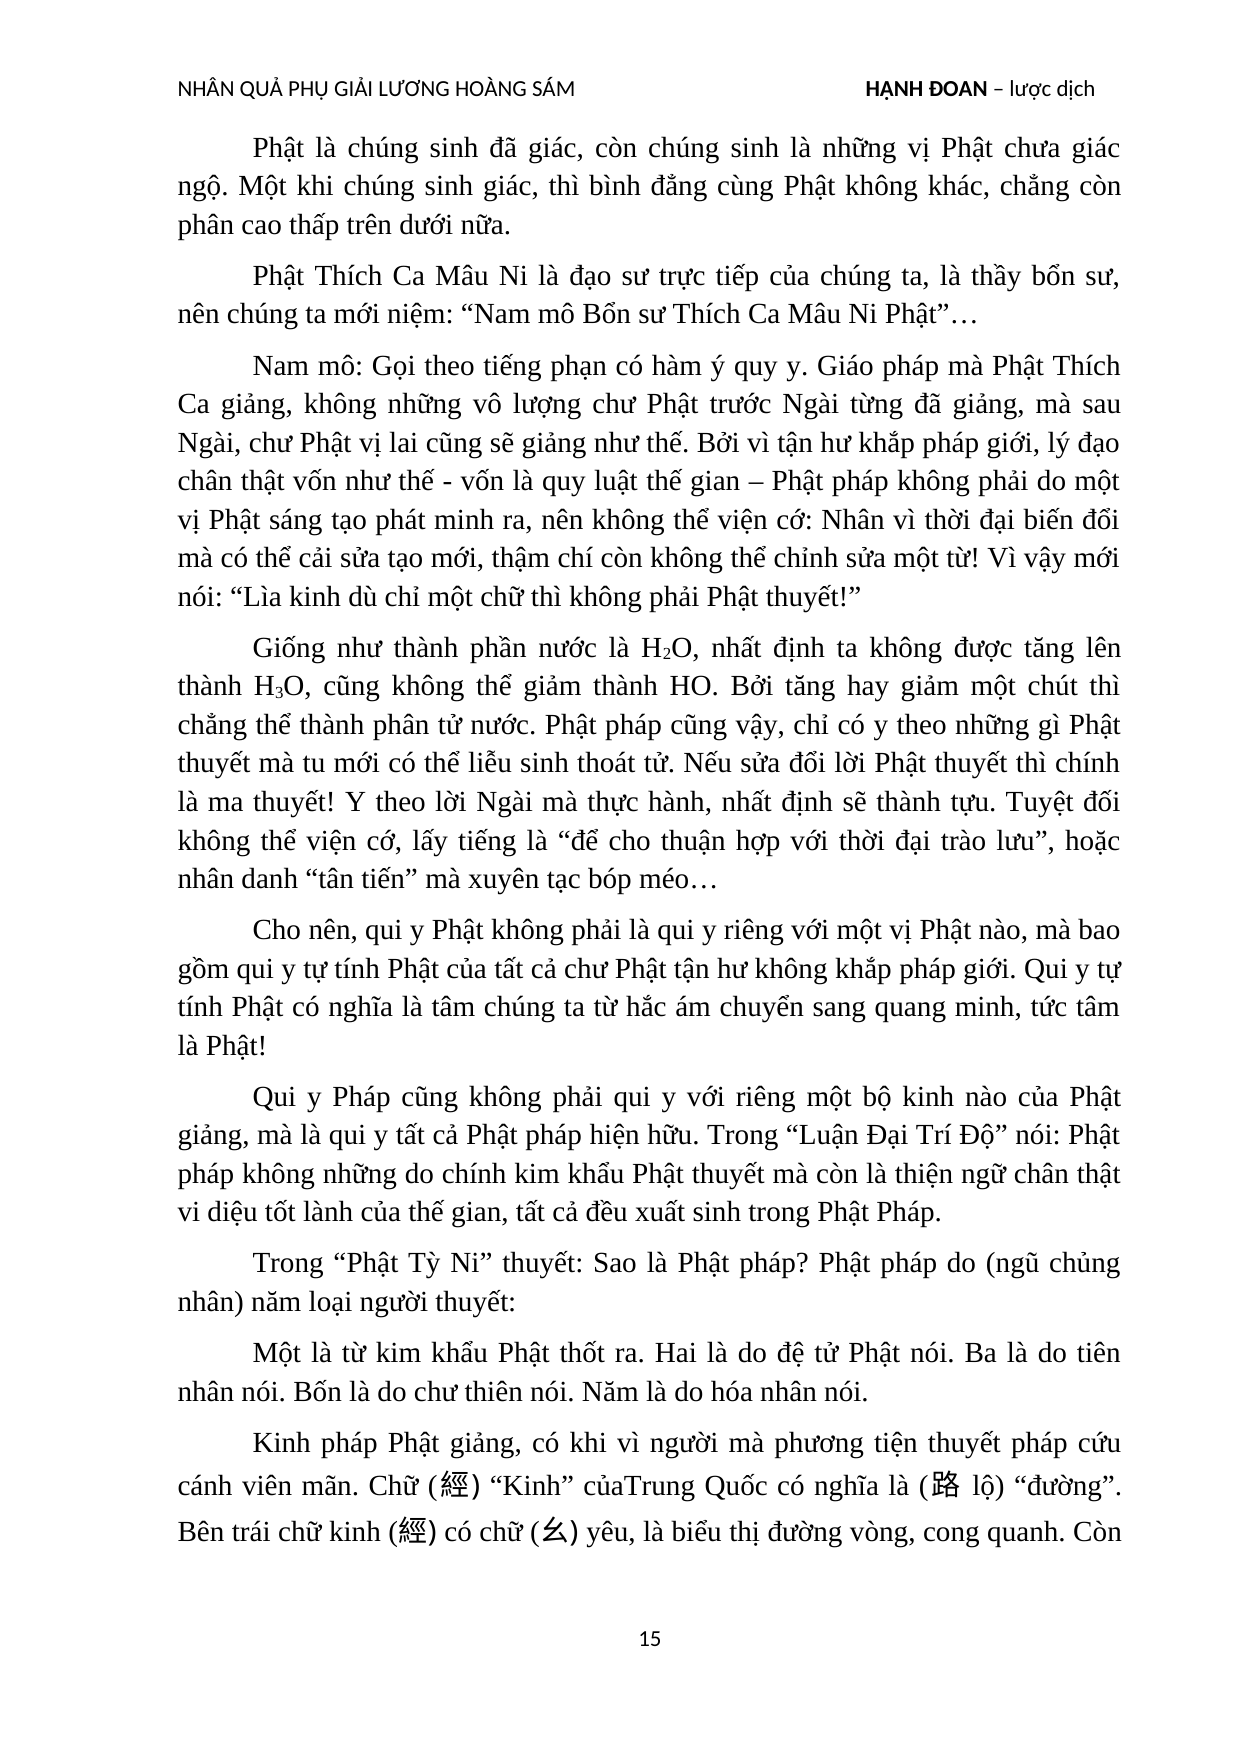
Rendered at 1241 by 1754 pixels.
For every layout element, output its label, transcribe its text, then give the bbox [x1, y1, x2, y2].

text Qui y Pháp cũng không phải qui y với riêng một bộ kinh nào của Phật giảng, mà là qui y tất cả Phật pháp hiện hữu. Trong “Luận Đại Trí Độ” nói: Phật pháp không những do chính kim khẩu Phật thuyết mà còn là thiện ngữ chân thật vi diệu tốt lành của thế gian, tất cả đều xuất sinh trong Phật Pháp. [177, 1079, 1122, 1228]
text Trong “Phật Tỳ Ni” thuyết: Sao là Phật pháp? Phật pháp do (ngũ chủng nhân) năm loại người thuyết: [177, 1246, 1122, 1318]
text Phật là chúng sinh đã giác, còn chúng sinh là những vị Phật chưa giác ngộ. Một khi chúng sinh giác, thì bình đẳng cùng Phật không khác, chẳng còn phân cao thấp trên dưới nữa. [177, 130, 1122, 241]
text Cho nên, qui y Phật không phải là qui y riêng với một vị Phật nào, mà bao gồm qui y tự tính Phật của tất cả chư Phật tận hư không khắp pháp giới. Qui y tự tính Phật có nghĩa là tâm chúng ta từ hắc ám chuyển sang quang minh, tức tâm là Phật! [177, 912, 1122, 1061]
text Một là từ kim khẩu Phật thốt ra. Hai là do đệ tử Phật nói. Ba là do tiên nhân nói. Bốn là do chư thiên nói. Năm là do hóa nhân nói. [177, 1335, 1122, 1407]
text Phật Thích Ca Mâu Ni là đạo sư trực tiếp của chúng ta, là thầy bổn sư, nên chúng ta mới niệm: “Nam mô Bổn sư Thích Ca Mâu Ni Phật”… [177, 258, 1122, 330]
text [177, 1425, 1122, 1549]
text Nam mô: Gọi theo tiếng phạn có hàm ý quy y. Giáo pháp mà Phật Thích Ca giảng, không những vô lượng chư Phật trước Ngài từng đã giảng, mà sau Ngài, chư Phật vị lai cũng sẽ giảng như thế. Bởi vì tận hư khắp pháp giới, lý đạo chân thật vốn như thế - vốn là quy luật thế gian – Phật pháp không phải do một vị Phật sáng tạo phát minh ra, nên không thể viện cớ: Nhân vì thời đại biến đổi mà có thể cải sửa tạo mới, thậm chí còn không thể chỉnh sửa một từ! Vì vậy mới nói: “Lìa kinh dù chỉ một chữ thì không phải Phật thuyết!” [177, 348, 1122, 612]
text Giống như thành phần nước là H2O, nhất định ta không được tăng lên thành H3O, cũng không thể giảm thành HO. Bởi tăng hay giảm một chút thì chẳng thể thành phân tử nước. Phật pháp cũng vậy, chỉ có y theo những gì Phật thuyết mà tu mới có thể liễu sinh thoát tử. Nếu sửa đổi lời Phật thuyết thì chính là ma thuyết! Y theo lời Ngài mà thực hành, nhất định sẽ thành tựu. Tuyệt đối không thể viện cớ, lấy tiếng là “để cho thuận hợp với thời đại trào lưu”, hoặc nhân danh “tân tiến” mà xuyên tạc bóp méo… [177, 630, 1122, 895]
